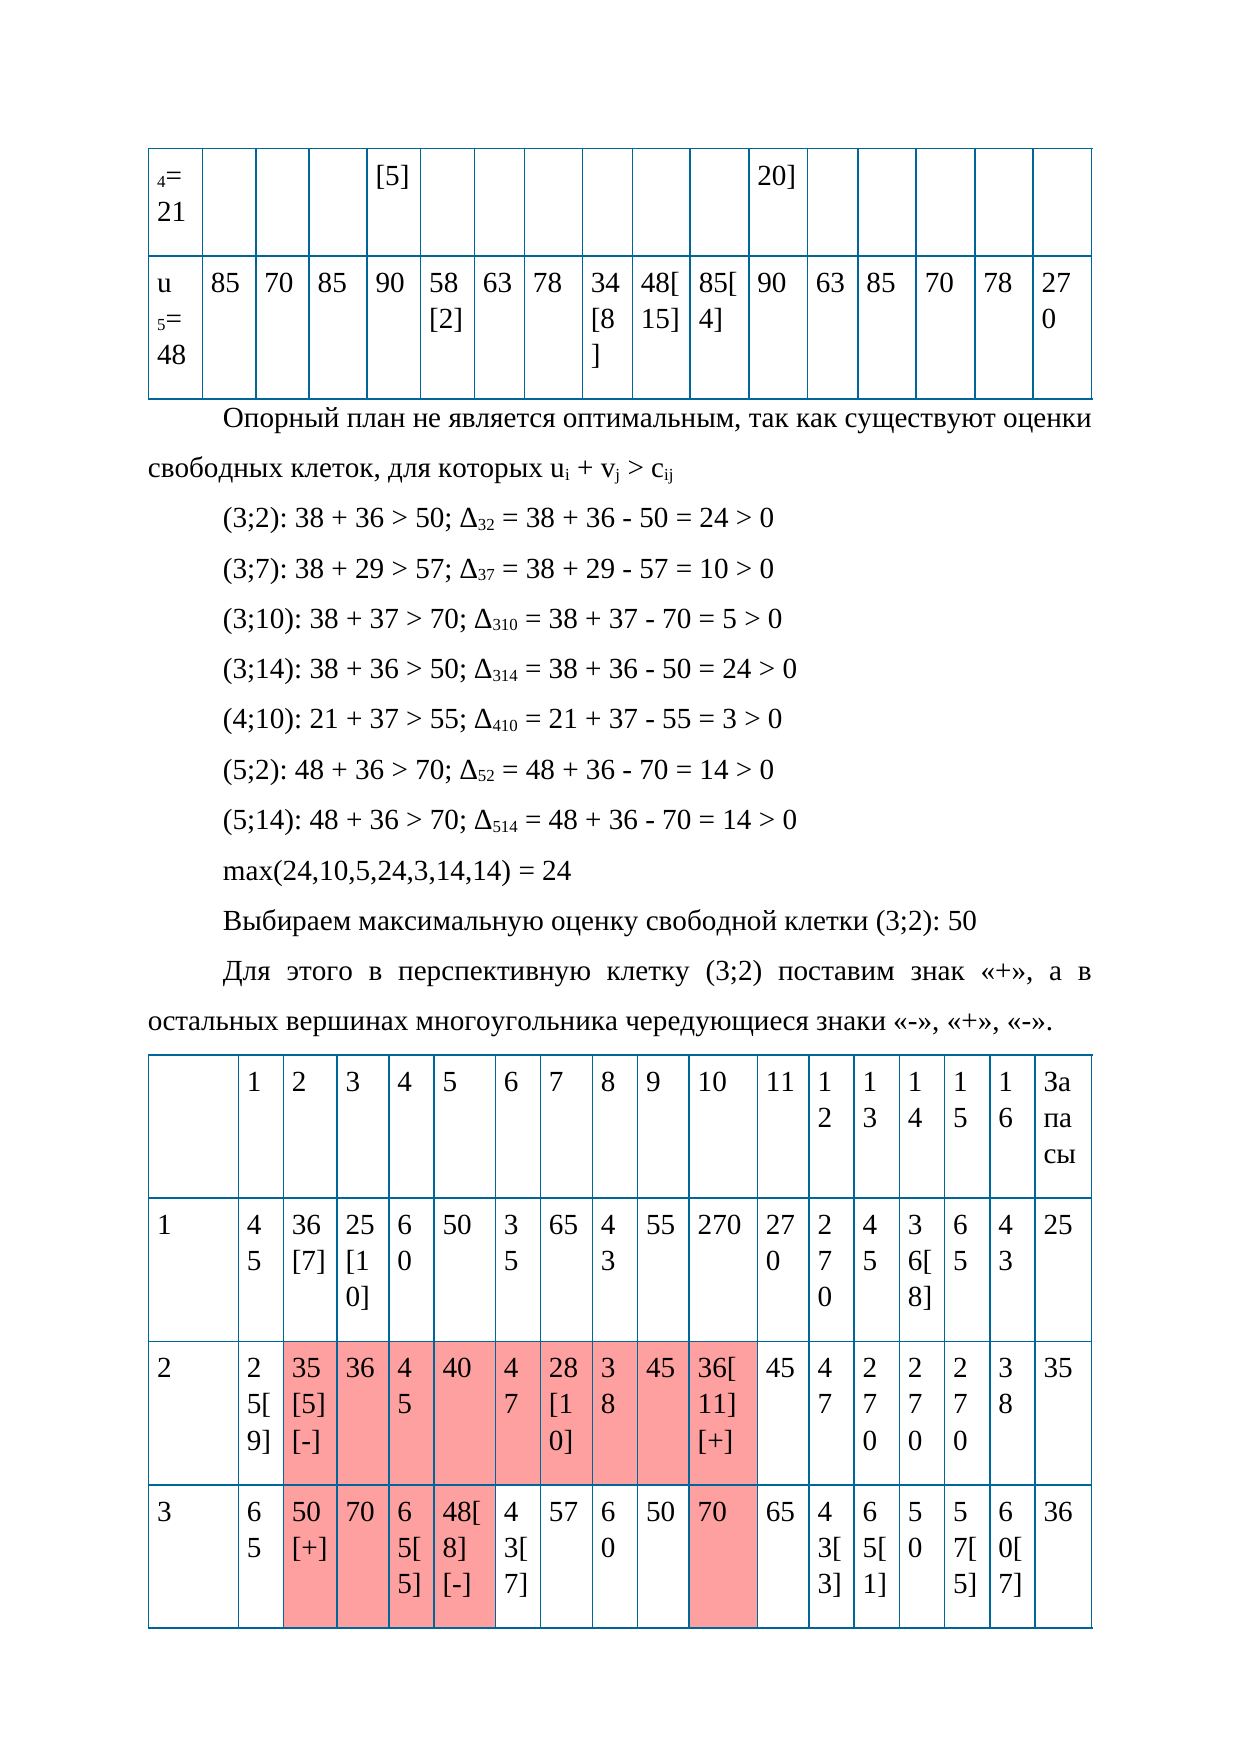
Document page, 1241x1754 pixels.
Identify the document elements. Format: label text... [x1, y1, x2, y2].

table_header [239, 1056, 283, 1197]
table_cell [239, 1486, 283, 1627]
text Выбираем максимальную оценку свободной клетки (3;2): 50 [148, 903, 1092, 936]
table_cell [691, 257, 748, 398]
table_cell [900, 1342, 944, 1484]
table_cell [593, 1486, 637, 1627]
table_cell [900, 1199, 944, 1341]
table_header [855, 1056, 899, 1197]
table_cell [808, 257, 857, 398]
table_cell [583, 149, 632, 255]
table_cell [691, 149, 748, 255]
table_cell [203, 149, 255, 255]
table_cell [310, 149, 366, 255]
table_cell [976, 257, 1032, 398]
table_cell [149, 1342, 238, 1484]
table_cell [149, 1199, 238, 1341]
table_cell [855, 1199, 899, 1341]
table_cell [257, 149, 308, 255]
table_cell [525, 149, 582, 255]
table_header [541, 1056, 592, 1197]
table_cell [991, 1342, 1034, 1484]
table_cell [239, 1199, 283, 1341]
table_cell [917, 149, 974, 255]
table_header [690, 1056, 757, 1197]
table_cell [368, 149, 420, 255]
text max(24,10,5,24,3,14,14) = 24 [148, 853, 1092, 886]
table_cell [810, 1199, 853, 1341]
text (3;7): 38 + 29 > 57; ∆37 = 38 + 29 - 57 = 10 > 0 [148, 551, 1092, 584]
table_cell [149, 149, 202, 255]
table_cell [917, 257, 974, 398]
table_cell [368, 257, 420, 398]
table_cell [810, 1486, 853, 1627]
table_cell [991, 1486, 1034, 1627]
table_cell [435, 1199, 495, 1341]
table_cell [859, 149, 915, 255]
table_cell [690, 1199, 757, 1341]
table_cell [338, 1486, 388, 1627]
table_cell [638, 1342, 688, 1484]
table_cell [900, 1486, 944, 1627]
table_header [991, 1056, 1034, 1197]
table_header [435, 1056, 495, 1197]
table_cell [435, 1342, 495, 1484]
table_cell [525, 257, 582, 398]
text (3;2): 38 + 36 > 50; ∆32 = 38 + 36 - 50 = 24 > 0 [148, 500, 1092, 534]
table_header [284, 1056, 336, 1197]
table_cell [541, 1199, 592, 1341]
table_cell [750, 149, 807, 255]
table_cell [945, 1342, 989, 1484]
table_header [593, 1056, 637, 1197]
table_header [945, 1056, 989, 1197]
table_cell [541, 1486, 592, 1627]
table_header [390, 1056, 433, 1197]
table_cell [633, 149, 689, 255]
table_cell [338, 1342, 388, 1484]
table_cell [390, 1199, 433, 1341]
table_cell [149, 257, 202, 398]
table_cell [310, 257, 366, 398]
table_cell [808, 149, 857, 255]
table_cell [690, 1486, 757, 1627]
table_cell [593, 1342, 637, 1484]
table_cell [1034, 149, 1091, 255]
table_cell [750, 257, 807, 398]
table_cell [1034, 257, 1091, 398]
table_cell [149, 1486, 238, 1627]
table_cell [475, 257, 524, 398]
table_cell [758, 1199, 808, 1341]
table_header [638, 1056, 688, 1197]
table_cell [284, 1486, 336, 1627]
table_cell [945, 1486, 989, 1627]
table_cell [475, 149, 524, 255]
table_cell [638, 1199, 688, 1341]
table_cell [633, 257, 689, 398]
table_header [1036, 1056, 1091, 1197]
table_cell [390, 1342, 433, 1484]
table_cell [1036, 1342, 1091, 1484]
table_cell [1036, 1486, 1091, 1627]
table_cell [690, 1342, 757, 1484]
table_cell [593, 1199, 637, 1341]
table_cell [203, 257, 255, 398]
text (3;10): 38 + 37 > 70; ∆310 = 38 + 37 - 70 = 5 > 0 [148, 601, 1092, 634]
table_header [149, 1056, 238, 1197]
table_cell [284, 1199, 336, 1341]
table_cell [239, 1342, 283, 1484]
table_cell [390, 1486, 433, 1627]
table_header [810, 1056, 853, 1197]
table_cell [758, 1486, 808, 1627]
text Опорный план не является оптимальным, так как существуют оценки свободных клеток, для которых ui + vj > cij [148, 400, 1092, 484]
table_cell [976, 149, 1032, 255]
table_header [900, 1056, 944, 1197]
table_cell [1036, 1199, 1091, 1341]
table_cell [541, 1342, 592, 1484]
text Для этого в перспективную клетку (3;2) поставим знак «+», а в остальных вершинах многоугольника чередующиеся знаки «-», «+», «-». [148, 953, 1092, 1037]
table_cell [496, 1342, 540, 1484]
text (4;10): 21 + 37 > 55; ∆410 = 21 + 37 - 55 = 3 > 0 [148, 702, 1092, 735]
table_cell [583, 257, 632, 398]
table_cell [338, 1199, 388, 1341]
text (5;14): 48 + 36 > 70; ∆514 = 48 + 36 - 70 = 14 > 0 [148, 802, 1092, 836]
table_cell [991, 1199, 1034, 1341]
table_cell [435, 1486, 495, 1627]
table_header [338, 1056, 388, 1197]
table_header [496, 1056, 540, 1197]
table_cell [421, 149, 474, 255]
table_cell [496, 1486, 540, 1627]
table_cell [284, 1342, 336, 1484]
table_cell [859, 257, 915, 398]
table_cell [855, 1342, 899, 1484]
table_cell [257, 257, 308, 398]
text (5;2): 48 + 36 > 70; ∆52 = 48 + 36 - 70 = 14 > 0 [148, 752, 1092, 786]
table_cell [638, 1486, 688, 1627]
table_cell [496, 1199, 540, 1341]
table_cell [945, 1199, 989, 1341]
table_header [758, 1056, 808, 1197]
text (3;14): 38 + 36 > 50; ∆314 = 38 + 36 - 50 = 24 > 0 [148, 651, 1092, 685]
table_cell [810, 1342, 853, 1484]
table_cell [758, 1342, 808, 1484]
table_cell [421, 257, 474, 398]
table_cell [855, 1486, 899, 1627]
